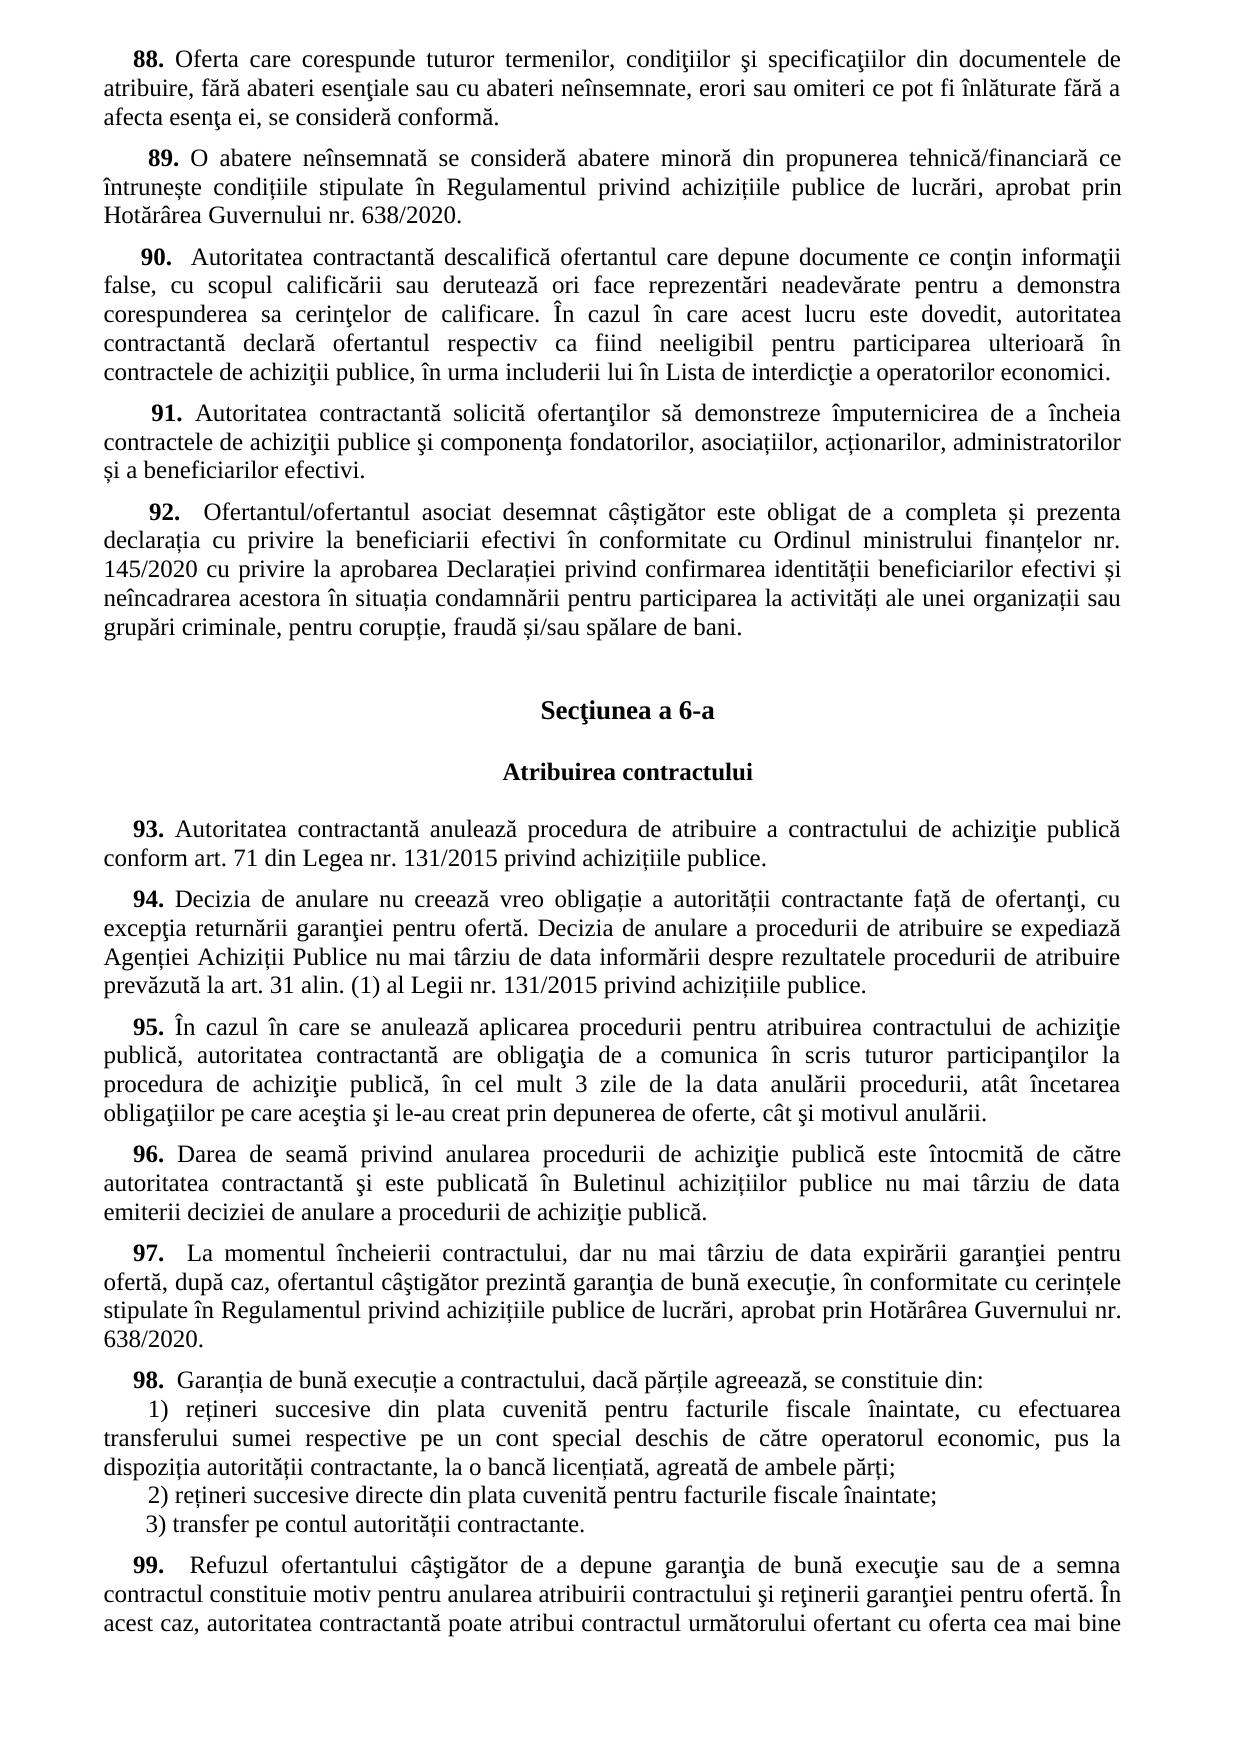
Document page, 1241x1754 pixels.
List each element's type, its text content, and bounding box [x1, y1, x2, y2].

text 2) rețineri succesive directe din plata cuvenită pentru facturile fiscale înaintate; [103, 1480, 1122, 1509]
text Atribuirea contractului [103, 757, 1122, 785]
text 97. La momentul încheierii contractului, dar nu mai târziu de data expirării garanţiei pentru ofertă, după caz, ofertantul câştigător prezintă garanţia de bună execuţie, în conformitate cu cerințele stipulate în Regulamentul privind achizițiile publice de lucrări, aprobat prin Hotărârea Guvernului nr. 638/2020. [103, 1238, 1122, 1353]
text 3) transfer pe contul autorității contractante. [103, 1509, 1122, 1538]
text 90. Autoritatea contractantă descalifică ofertantul care depune documente ce conţin informaţii false, cu scopul calificării sau derutează ori face reprezentări neadevărate pentru a demonstra corespunderea sa cerinţelor de calificare. În cazul în care acest lucru este dovedit, autoritatea contractantă declară ofertantul respectiv ca fiind neeligibil pentru participarea ulterioară în contractele de achiziţii publice, în urma includerii lui în Lista de interdicţie a operatorilor economici. [103, 242, 1122, 386]
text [103, 1550, 1122, 1637]
text 89. O abatere neînsemnată se consideră abatere minoră din propunerea tehnică/financiară ce întrunește condițiile stipulate în Regulamentul privind achizițiile publice de lucrări, aprobat prin Hotărârea Guvernului nr. 638/2020. [103, 143, 1122, 229]
text 1) rețineri succesive din plata cuvenită pentru facturile fiscale înaintate, cu efectuarea transferului sumei respective pe un cont special deschis de către operatorul economic, pus la dispoziția autorității contractante, la o bancă licențiată, agreată de ambele părți; [103, 1394, 1122, 1480]
text 93. Autoritatea contractantă anulează procedura de atribuire a contractului de achiziţie publică conform art. 71 din Legea nr. 131/2015 privind achizițiile publice. [103, 814, 1122, 872]
text 91. Autoritatea contractantă solicită ofertanţilor să demonstreze împuternicirea de a încheia contractele de achiziţii publice şi componenţa fondatorilor, asociațiilor, acționarilor, administratorilor și a beneficiarilor efectivi. [103, 398, 1122, 484]
text 88. Oferta care corespunde tuturor termenilor, condiţiilor şi specificaţiilor din documentele de atribuire, fără abateri esenţiale sau cu abateri neînsemnate, erori sau omiteri ce pot fi înlăturate fără a afecta esenţa ei, se consideră conformă. [103, 44, 1122, 131]
text 95. În cazul în care se anulează aplicarea procedurii pentru atribuirea contractului de achiziţie publică, autoritatea contractantă are obligaţia de a comunica în scris tuturor participanţilor la procedura de achiziţie publică, în cel mult 3 zile de la data anulării procedurii, atât încetarea obligaţiilor pe care aceştia şi le-au creat prin depunerea de oferte, cât şi motivul anulării. [103, 1012, 1122, 1127]
text 94. Decizia de anulare nu creează vreo obligație a autorității contractante față de ofertanţi, cu excepţia returnării garanţiei pentru ofertă. Decizia de anulare a procedurii de atribuire se expediază Agenției Achiziții Publice nu mai târziu de data informării despre rezultatele procedurii de atribuire prevăzută la art. 31 alin. (1) al Legii nr. 131/2015 privind achizițiile publice. [103, 884, 1122, 999]
text Secţiunea a 6-a [103, 694, 1122, 726]
text 98. Garanția de bună execuție a contractului, dacă părțile agreează, se constituie din: [103, 1365, 1122, 1394]
text 92. Ofertantul/ofertantul asociat desemnat câștigător este obligat de a completa și prezenta declarația cu privire la beneficiarii efectivi în conformitate cu Ordinul ministrului finanțelor nr. 145/2020 cu privire la aprobarea Declarației privind confirmarea identității beneficiarilor efectivi și neîncadrarea acestora în situația condamnării pentru participarea la activități ale unei organizații sau grupări criminale, pentru corupție, fraudă și/sau spălare de bani. [103, 497, 1122, 641]
text 96. Darea de seamă privind anularea procedurii de achiziţie publică este întocmită de către autoritatea contractantă şi este publicată în Buletinul achizițiilor publice nu mai târziu de data emiterii deciziei de anulare a procedurii de achiziţie publică. [103, 1139, 1122, 1225]
